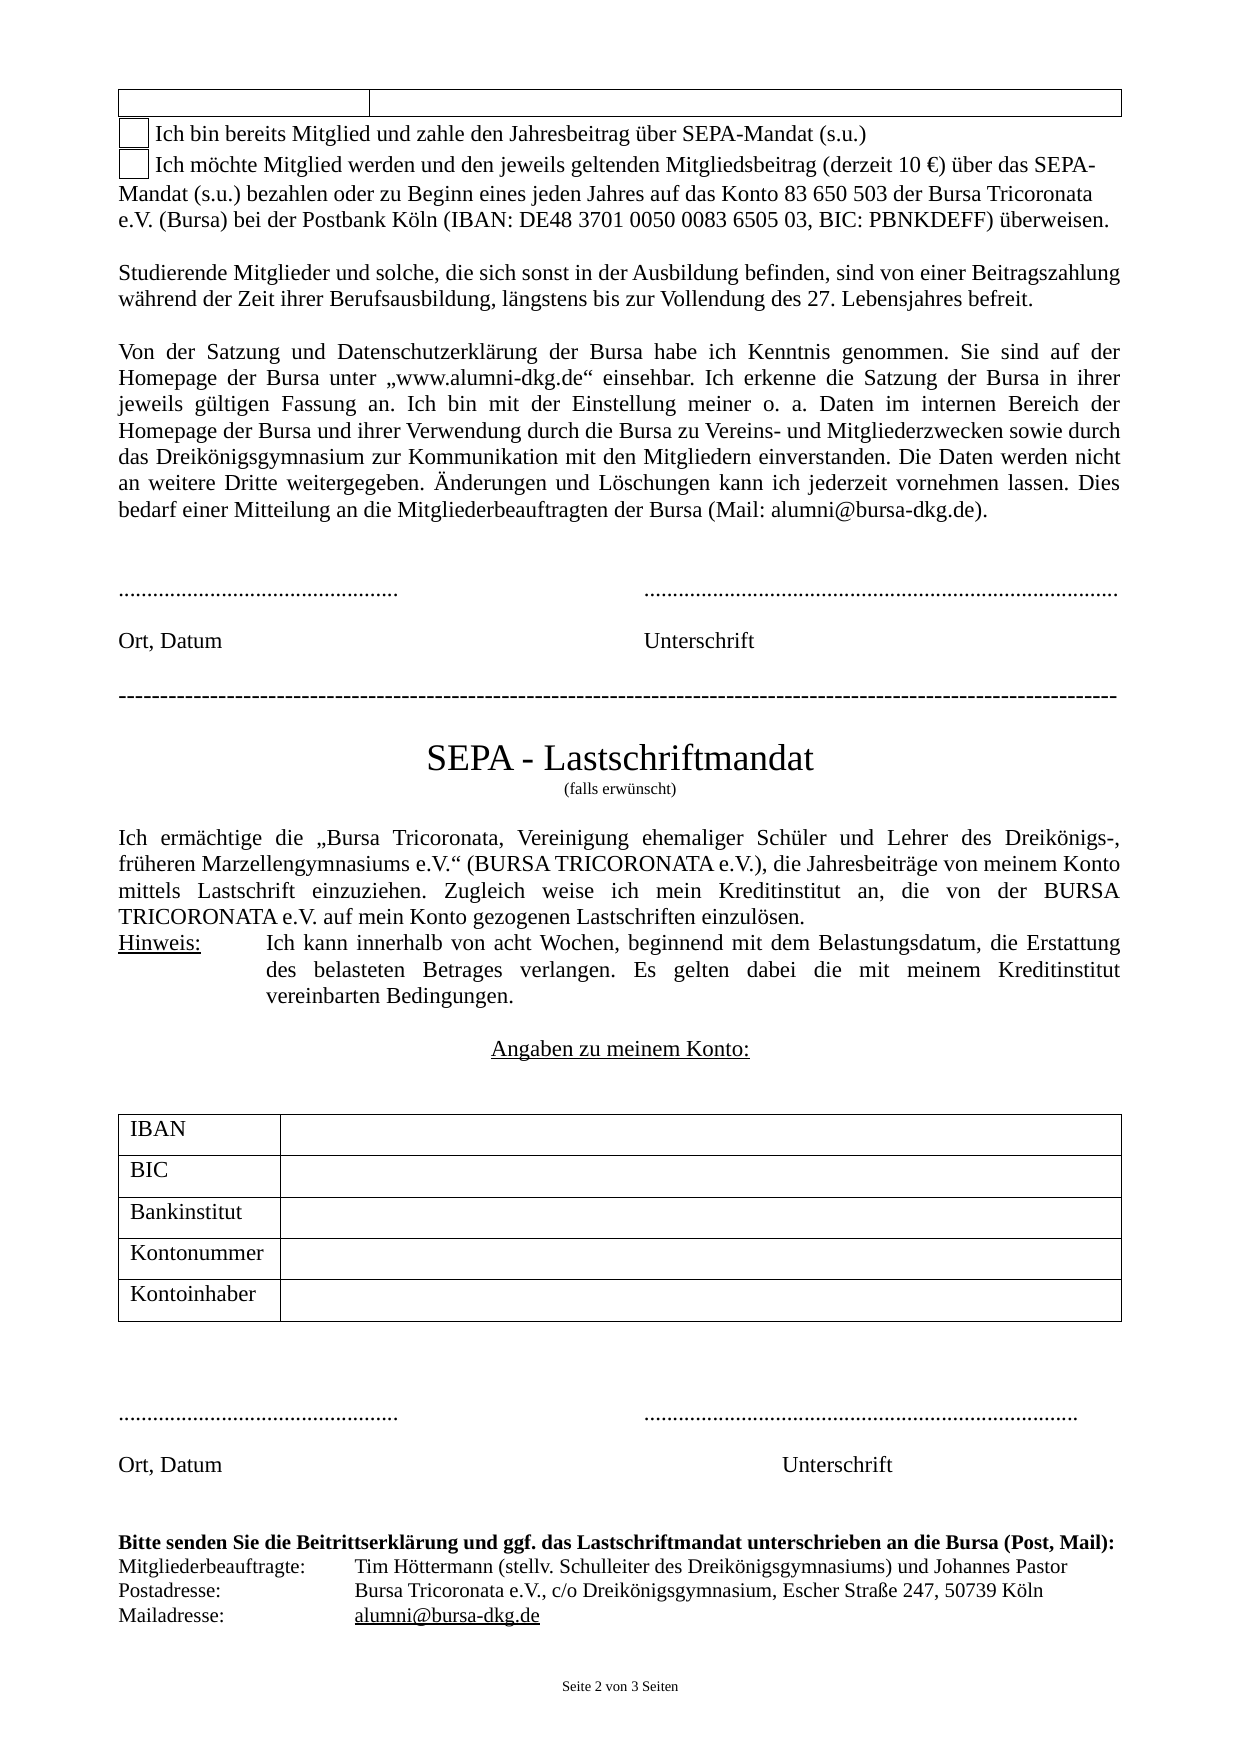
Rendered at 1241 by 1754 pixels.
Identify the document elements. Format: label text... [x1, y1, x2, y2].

text Ort, Datum Unterschrift [118, 628, 1122, 654]
table_header [370, 90, 1121, 116]
table_cell BIC [119, 1156, 280, 1197]
text ................................................. ................................................................................... [118, 575, 1122, 601]
text Bitte senden Sie die Beitrittserklärung und ggf. das Lastschriftmandat unterschrieben an die Bursa (Post, Mail): [118, 1530, 1122, 1554]
text SEPA - Lastschriftmandat [118, 735, 1122, 778]
table_cell [281, 1239, 1121, 1279]
text Mitgliederbeauftragte: Tim Höttermann (stellv. Schulleiter des Dreikönigsgymnasiums) und Johannes Pastor [118, 1554, 1122, 1578]
table_cell [281, 1156, 1121, 1197]
text Ich ermächtige die „Bursa Tricoronata, Vereinigung ehemaliger Schüler und Lehrer des Dreikönigs-, früheren Marzellengymnasiums e.V.“ (BURSA TRICORONATA e.V.), die Jahresbeiträge von meinem Konto mittels Lastschrift einzuziehen. Zugleich weise ich mein Kreditinstitut an, die von der BURSA TRICORONATA e.V. auf mein Konto gezogenen Lastschriften einzulösen. [118, 824, 1122, 929]
text Ich möchte Mitglied werden und den jeweils geltenden Mitgliedsbeitrag (derzeit 10 €) über das SEPA-Mandat (s.u.) bezahlen oder zu Beginn eines jeden Jahres auf das Konto 83 650 503 der Bursa Tricoronata e.V. (Bursa) bei der Postbank Köln (IBAN: DE48 3701 0050 0083 6505 03, BIC: PBNKDEFF) überweisen. [118, 148, 1122, 232]
text Von der Satzung und Datenschutzerklärung der Bursa habe ich Kenntnis genommen. Sie sind auf der Homepage der Bursa unter „www.alumni-dkg.de“ einsehbar. Ich erkenne die Satzung der Bursa in ihrer jeweils gültigen Fassung an. Ich bin mit der Einstellung meiner o. a. Daten im internen Bereich der Homepage der Bursa und ihrer Verwendung durch die Bursa zu Vereins- und Mitgliederzwecken sowie durch das Dreikönigsgymnasium zur Kommunikation mit den Mitgliedern einverstanden. Die Daten werden nicht an weitere Dritte weitergegeben. Änderungen und Löschungen kann ich jederzeit vornehmen lassen. Dies bedarf einer Mitteilung an die Mitgliederbeauftragten der Bursa (Mail: alumni@bursa-dkg.de). [118, 338, 1122, 522]
text Hinweis: Ich kann innerhalb von acht Wochen, beginnend mit dem Belastungsdatum, die Erstattung des belasteten Betrages verlangen. Es gelten dabei die mit meinem Kreditinstitut vereinbarten Bedingungen. [118, 929, 1122, 1008]
text (falls erwünscht) [118, 778, 1122, 798]
table_cell [281, 1280, 1121, 1321]
table_cell Kontoinhaber [119, 1280, 280, 1321]
text Ich bin bereits Mitglied und zahle den Jahresbeitrag über SEPA-Mandat (s.u.) [118, 117, 1122, 148]
table_cell Kontonummer [119, 1239, 280, 1279]
table_cell Bankinstitut [119, 1198, 280, 1238]
text Ort, Datum Unterschrift [118, 1451, 1122, 1478]
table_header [119, 90, 369, 116]
table_header [281, 1115, 1121, 1155]
text Mailadresse: alumni@bursa-dkg.de [118, 1602, 1122, 1627]
table_header IBAN [119, 1115, 280, 1155]
text ................................................. ............................................................................ [118, 1398, 1122, 1425]
text Postadresse: Bursa Tricoronata e.V., c/o Dreikönigsgymnasium, Escher Straße 247, 50739 Köln [118, 1578, 1122, 1602]
text Angaben zu meinem Konto: [118, 1035, 1122, 1061]
text ------------------------------------------------------------------------------------------------------------------------ [118, 680, 1122, 709]
text Studierende Mitglieder und solche, die sich sonst in der Ausbildung befinden, sind von einer Beitragszahlung während der Zeit ihrer Berufsausbildung, längstens bis zur Vollendung des 27. Lebensjahres befreit. [118, 259, 1122, 311]
table_cell [281, 1198, 1121, 1238]
